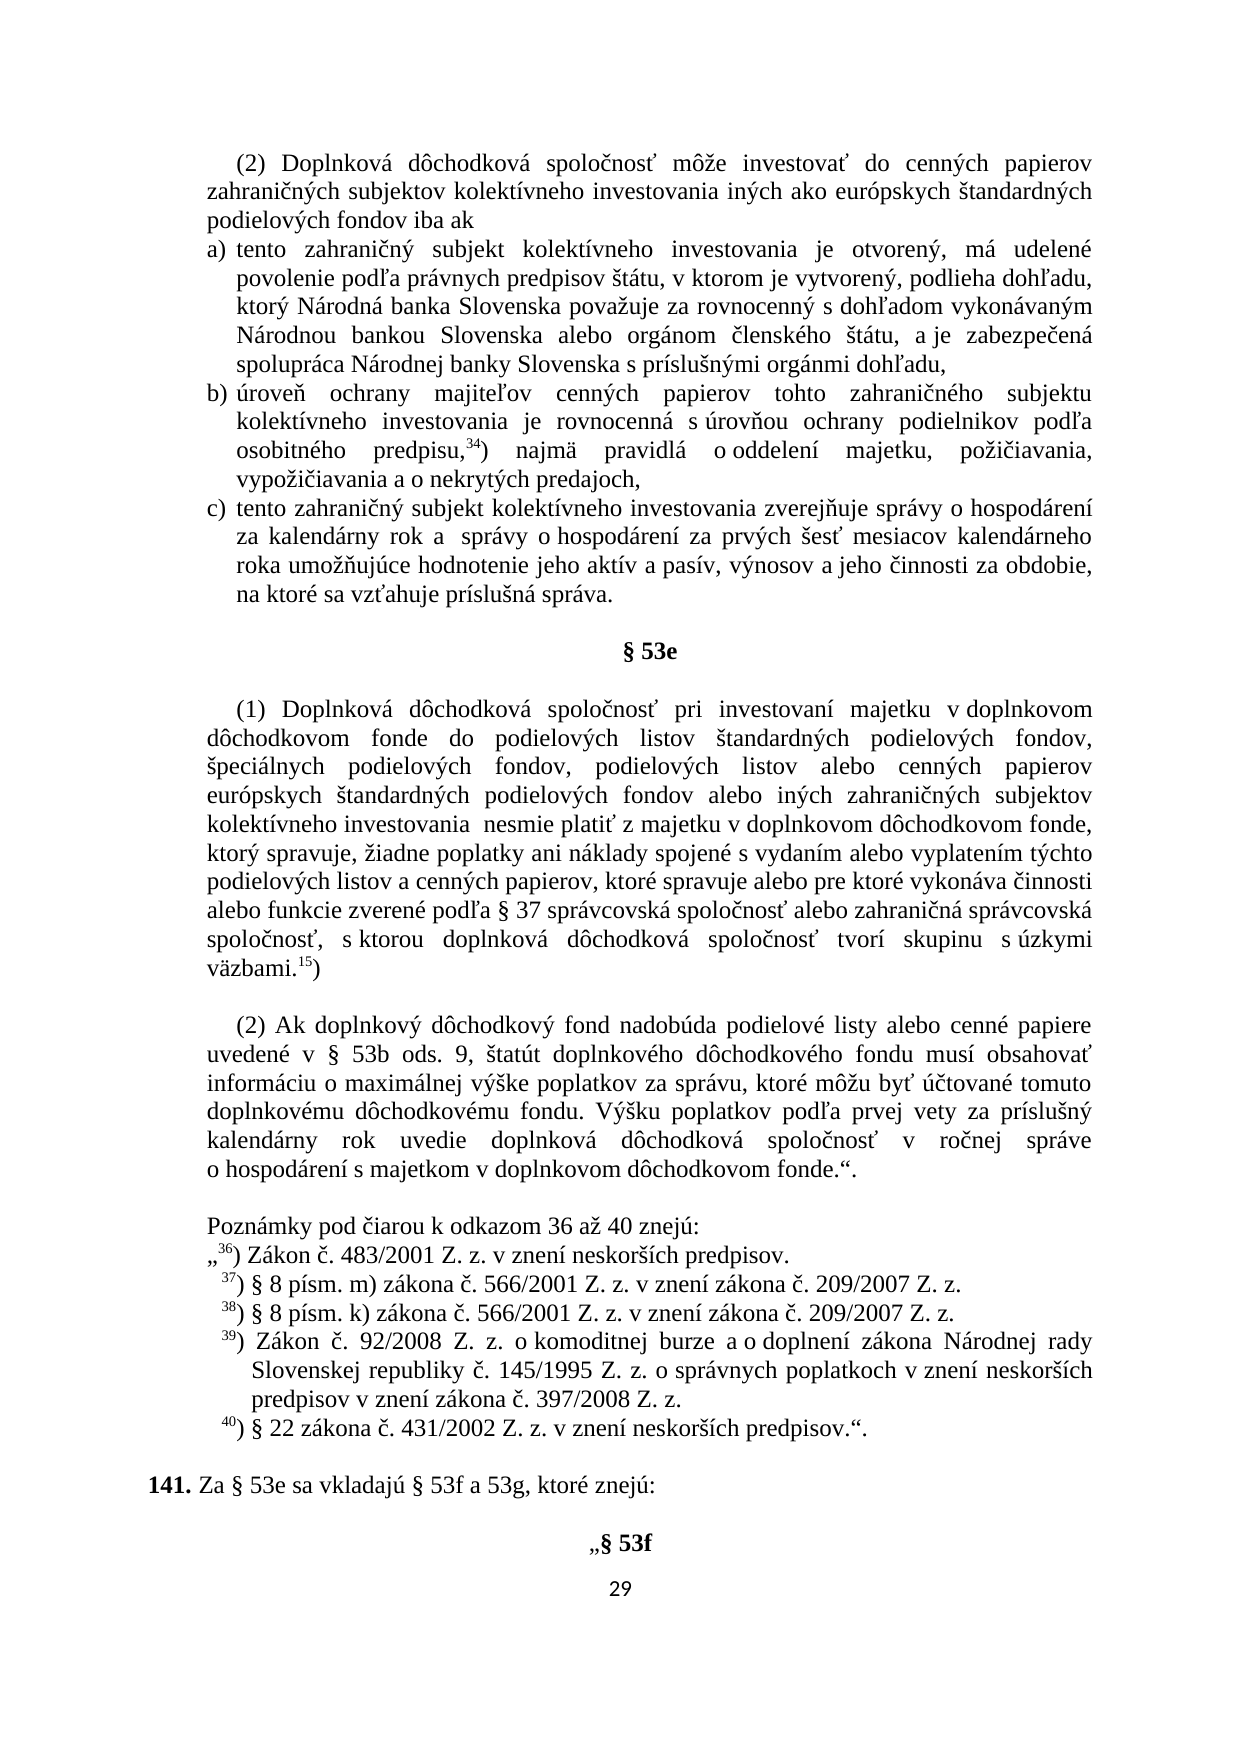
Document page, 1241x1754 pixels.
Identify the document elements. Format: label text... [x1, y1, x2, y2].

list Poznámky pod čiarou k odkazom 36 až 40 znejú: [207, 1211, 1093, 1240]
list (2) Doplnková dôchodková spoločnosť môže investovať do cenných papierov zahraničných subjektov kolektívneho investovania iných ako európskych štandardných podielových fondov iba ak [207, 148, 1093, 234]
list Za § 53e sa vkladajú § 53f a 53g, ktoré znejú: [148, 1470, 1093, 1499]
list úroveň ochrany majiteľov cenných papierov tohto zahraničného subjektu kolektívneho investovania je rovnocenná s úrovňou ochrany podielnikov podľa osobitného predpisu,34) najmä pravidlá o oddelení majetku, požičiavania, vypožičiavania a o nekrytých predajoch, [207, 378, 1093, 493]
list 38) § 8 písm. k) zákona č. 566/2001 Z. z. v znení zákona č. 209/2007 Z. z. [221, 1298, 1093, 1326]
list „36) Zákon č. 483/2001 Z. z. v znení neskorších predpisov. [207, 1240, 1093, 1269]
list (2) Ak doplnkový dôchodkový fond nadobúda podielové listy alebo cenné papiere uvedené v § 53b ods. 9, štatút doplnkového dôchodkového fondu musí obsahovať informáciu o maximálnej výške poplatkov za správu, ktoré môžu byť účtované tomuto doplnkovému dôchodkovému fondu. Výšku poplatkov podľa prvej vety za príslušný kalendárny rok uvedie doplnková dôchodková spoločnosť v ročnej správe o hospodárení s majetkom v doplnkovom dôchodkovom fonde.“. [207, 1010, 1093, 1183]
list 37) § 8 písm. m) zákona č. 566/2001 Z. z. v znení zákona č. 209/2007 Z. z. [221, 1269, 1093, 1298]
list 40) § 22 zákona č. 431/2002 Z. z. v znení neskorších predpisov.“. [221, 1413, 1093, 1441]
list tento zahraničný subjekt kolektívneho investovania je otvorený, má udelené povolenie podľa právnych predpisov štátu, v ktorom je vytvorený, podlieha dohľadu, ktorý Národná banka Slovenska považuje za rovnocenný s dohľadom vykonávaným Národnou bankou Slovenska alebo orgánom členského štátu, a je zabezpečená spolupráca Národnej banky Slovenska s príslušnými orgánmi dohľadu, [207, 234, 1093, 378]
list tento zahraničný subjekt kolektívneho investovania zverejňuje správy o hospodárení za kalendárny rok a správy o hospodárení za prvých šesť mesiacov kalendárneho roka umožňujúce hodnotenie jeho aktív a pasív, výnosov a jeho činnosti za obdobie, na ktoré sa vzťahuje príslušná správa. [207, 493, 1093, 608]
list (1) Doplnková dôchodková spoločnosť pri investovaní majetku v doplnkovom dôchodkovom fonde do podielových listov štandardných podielových fondov, špeciálnych podielových fondov, podielových listov alebo cenných papierov európskych štandardných podielových fondov alebo iných zahraničných subjektov kolektívneho investovania nesmie platiť z majetku v doplnkovom dôchodkovom fonde, ktorý spravuje, žiadne poplatky ani náklady spojené s vydaním alebo vyplatením týchto podielových listov a cenných papierov, ktoré spravuje alebo pre ktoré vykonáva činnosti alebo funkcie zverené podľa § 37 správcovská spoločnosť alebo zahraničná správcovská spoločnosť, s ktorou doplnková dôchodková spoločnosť tvorí skupinu s úzkymi väzbami.15) [207, 694, 1093, 981]
list 39) Zákon č. 92/2008 Z. z. o komoditnej burze a o doplnení zákona Národnej rady Slovenskej republiky č. 145/1995 Z. z. o správnych poplatkoch v znení neskorších predpisov v znení zákona č. 397/2008 Z. z. [221, 1326, 1093, 1413]
text § 53e [207, 636, 1093, 665]
text „§ 53f [148, 1528, 1093, 1556]
